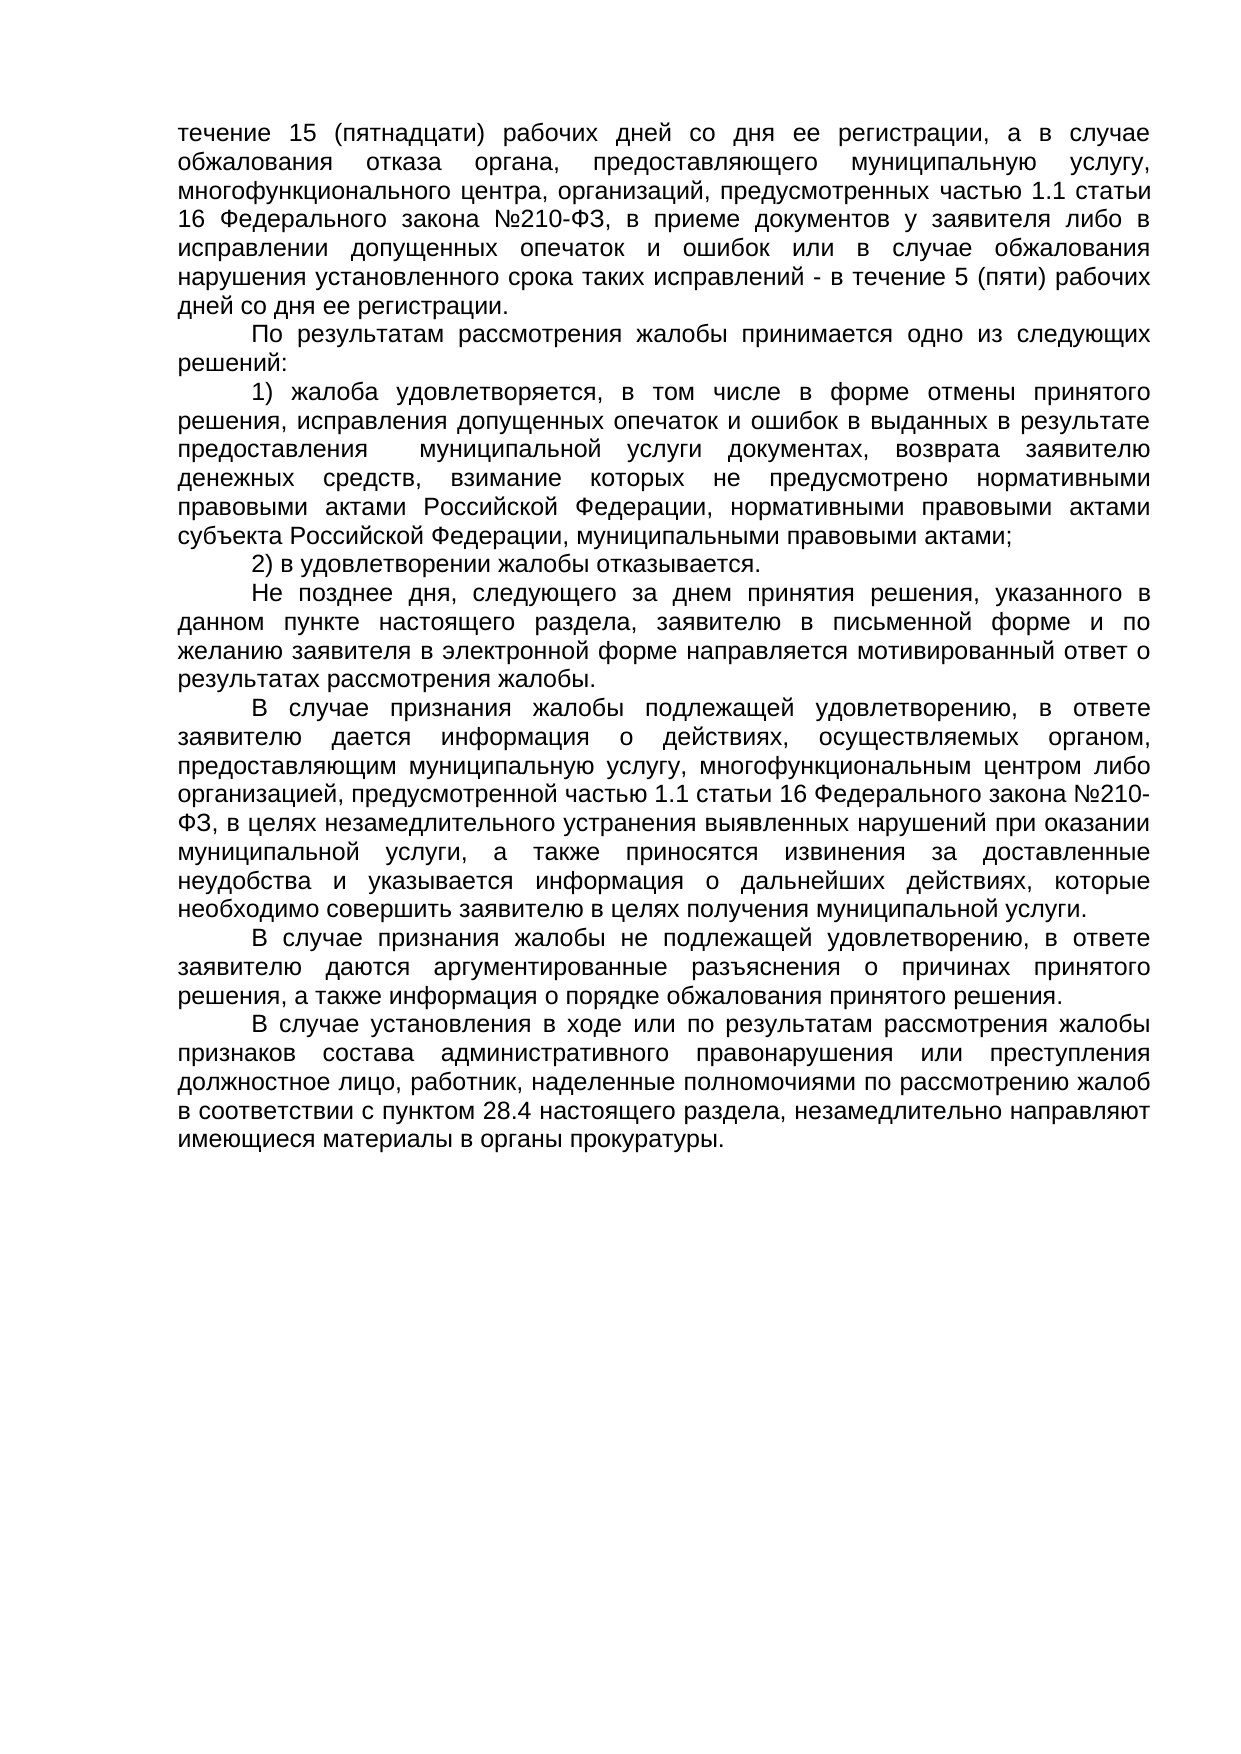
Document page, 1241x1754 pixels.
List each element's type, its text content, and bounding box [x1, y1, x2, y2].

text 2) в удовлетворении жалобы отказывается. [177, 549, 1152, 578]
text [177, 118, 1152, 319]
text По результатам рассмотрения жалобы принимается одно из следующих решений: [177, 319, 1152, 377]
text 1) жалоба удовлетворяется, в том числе в форме отмены принятого решения, исправления допущенных опечаток и ошибок в выданных в результате предоставления муниципальной услуги документах, возврата заявителю денежных средств, взимание которых не предусмотрено нормативными правовыми актами Российской Федерации, нормативными правовыми актами субъекта Российской Федерации, муниципальными правовыми актами; [177, 377, 1152, 549]
text В случае признания жалобы подлежащей удовлетворению, в ответе заявителю дается информация о действиях, осуществляемых органом, предоставляющим муниципальную услугу, многофункциональным центром либо организацией, предусмотренной частью 1.1 статьи 16 Федерального закона №210-ФЗ, в целях незамедлительного устранения выявленных нарушений при оказании муниципальной услуги, а также приносятся извинения за доставленные неудобства и указывается информация о дальнейших действиях, которые необходимо совершить заявителю в целях получения муниципальной услуги. [177, 693, 1152, 923]
text В случае признания жалобы не подлежащей удовлетворению, в ответе заявителю даются аргументированные разъяснения о причинах принятого решения, а также информация о порядке обжалования принятого решения. [177, 923, 1152, 1009]
text Не позднее дня, следующего за днем принятия решения, указанного в данном пункте настоящего раздела, заявителю в письменной форме и по желанию заявителя в электронной форме направляется мотивированный ответ о результатах рассмотрения жалобы. [177, 578, 1152, 693]
text В случае установления в ходе или по результатам рассмотрения жалобы признаков состава административного правонарушения или преступления должностное лицо, работник, наделенные полномочиями по рассмотрению жалоб в соответствии с пунктом 28.4 настоящего раздела, незамедлительно направляют имеющиеся материалы в органы прокуратуры. [177, 1009, 1152, 1153]
